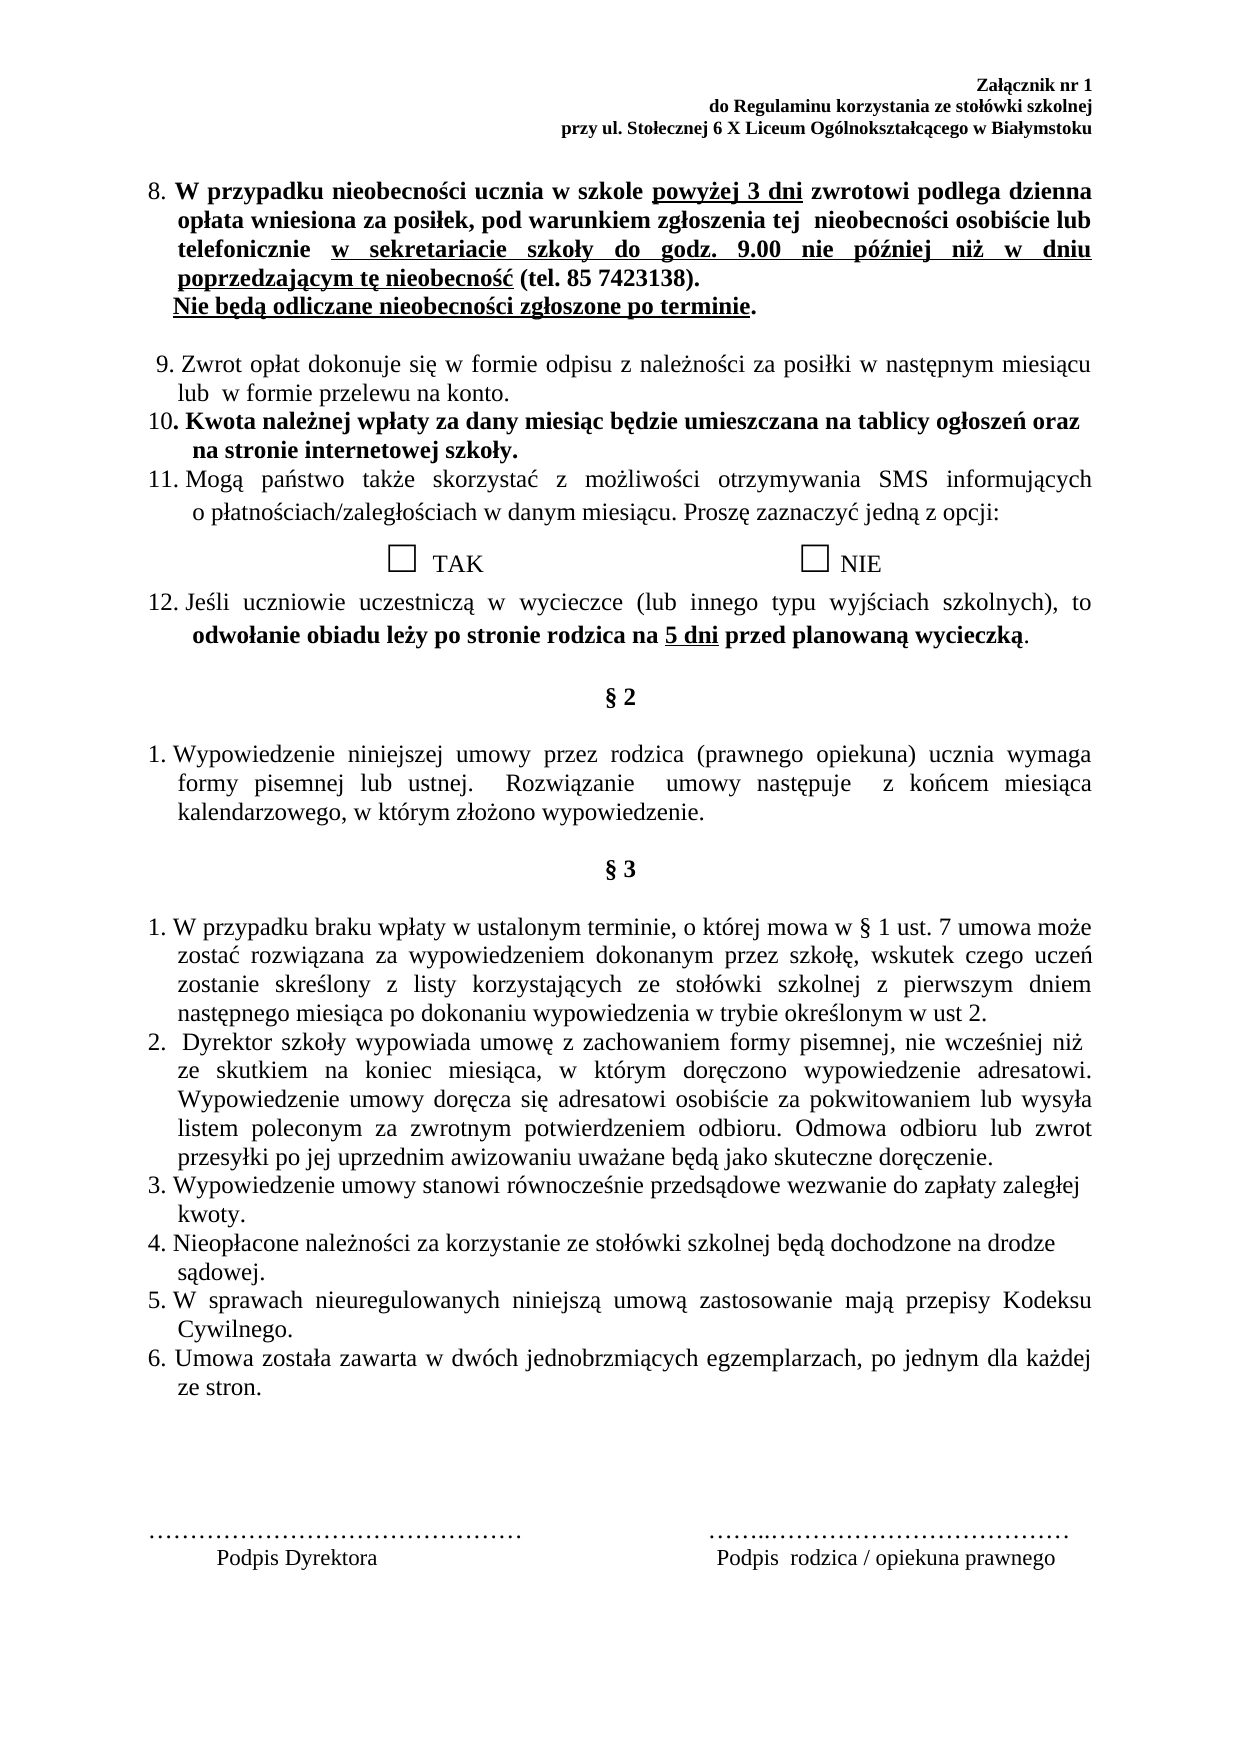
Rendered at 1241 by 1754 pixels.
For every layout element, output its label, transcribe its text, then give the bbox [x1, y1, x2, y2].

text 8. W przypadku nieobecności ucznia w szkole powyżej 3 dni zwrotowi podlega dzienna opłata wniesiona za posiłek, pod warunkiem zgłoszenia tej nieobecności osobiście lub telefonicznie w sekretariacie szkoły do godz. 9.00 nie później niż w dniu poprzedzającym tę nieobecność (tel. 85 7423138). [148, 176, 1093, 291]
text 3. Wypowiedzenie umowy stanowi równocześnie przedsądowe wezwanie do zapłaty zaległej kwoty. [148, 1170, 1093, 1228]
text § 3 [148, 854, 1093, 883]
text 5. W sprawach nieuregulowanych niniejszą umową zastosowanie mają przepisy Kodeksu Cywilnego. [148, 1285, 1093, 1343]
text 6. Umowa została zawarta w dwóch jednobrzmiących egzemplarzach, po jednym dla każdej ze stron. [148, 1343, 1093, 1400]
list □ TAK □ NIE [177, 530, 1093, 583]
text § 2 [148, 682, 1093, 710]
text 10. Kwota należnej wpłaty za dany miesiąc będzie umieszczana na tablicy ogłoszeń oraz na stronie internetowej szkoły. [148, 406, 1093, 464]
text ……………………………………… ……..……………………………… [148, 1515, 1093, 1544]
text 4. Nieopłacone należności za korzystanie ze stołówki szkolnej będą dochodzone na drodze sądowej. [148, 1228, 1093, 1285]
text 11. Mogą państwo także skorzystać z możliwości otrzymywania SMS informujących o płatnościach/zaległościach w danym miesiącu. Proszę zaznaczyć jedną z opcji: [148, 464, 1093, 526]
text 1. W przypadku braku wpłaty w ustalonym terminie, o której mowa w § 1 ust. 7 umowa może zostać rozwiązana za wypowiedzeniem dokonanym przez szkołę, wskutek czego uczeń zostanie skreślony z listy korzystających ze stołówki szkolnej z pierwszym dniem następnego miesiąca po dokonaniu wypowiedzenia w trybie określonym w ust 2. [148, 912, 1093, 1027]
text 12. Jeśli uczniowie uczestniczą w wycieczce (lub innego typu wyjściach szkolnych), to odwołanie obiadu leży po stronie rodzica na 5 dni przed planowaną wycieczką. [148, 587, 1093, 648]
text Nie będą odliczane nieobecności zgłoszone po terminie. [148, 291, 1093, 320]
text 2. Dyrektor szkoły wypowiada umowę z zachowaniem formy pisemnej, nie wcześniej niż ze skutkiem na koniec miesiąca, w którym doręczono wypowiedzenie adresatowi. Wypowiedzenie umowy doręcza się adresatowi osobiście za pokwitowaniem lub wysyła listem poleconym za zwrotnym potwierdzeniem odbioru. Odmowa odbioru lub zwrot przesyłki po jej uprzednim awizowaniu uważane będą jako skuteczne doręczenie. [148, 1027, 1093, 1170]
text 9. Zwrot opłat dokonuje się w formie odpisu z należności za posiłki w następnym miesiącu lub w formie przelewu na konto. [148, 349, 1093, 406]
text Podpis Dyrektora Podpis rodzica / opiekuna prawnego [148, 1544, 1093, 1570]
text 1. Wypowiedzenie niniejszej umowy przez rodzica (prawnego opiekuna) ucznia wymaga formy pisemnej lub ustnej. Rozwiązanie umowy następuje z końcem miesiąca kalendarzowego, w którym złożono wypowiedzenie. [148, 739, 1093, 825]
